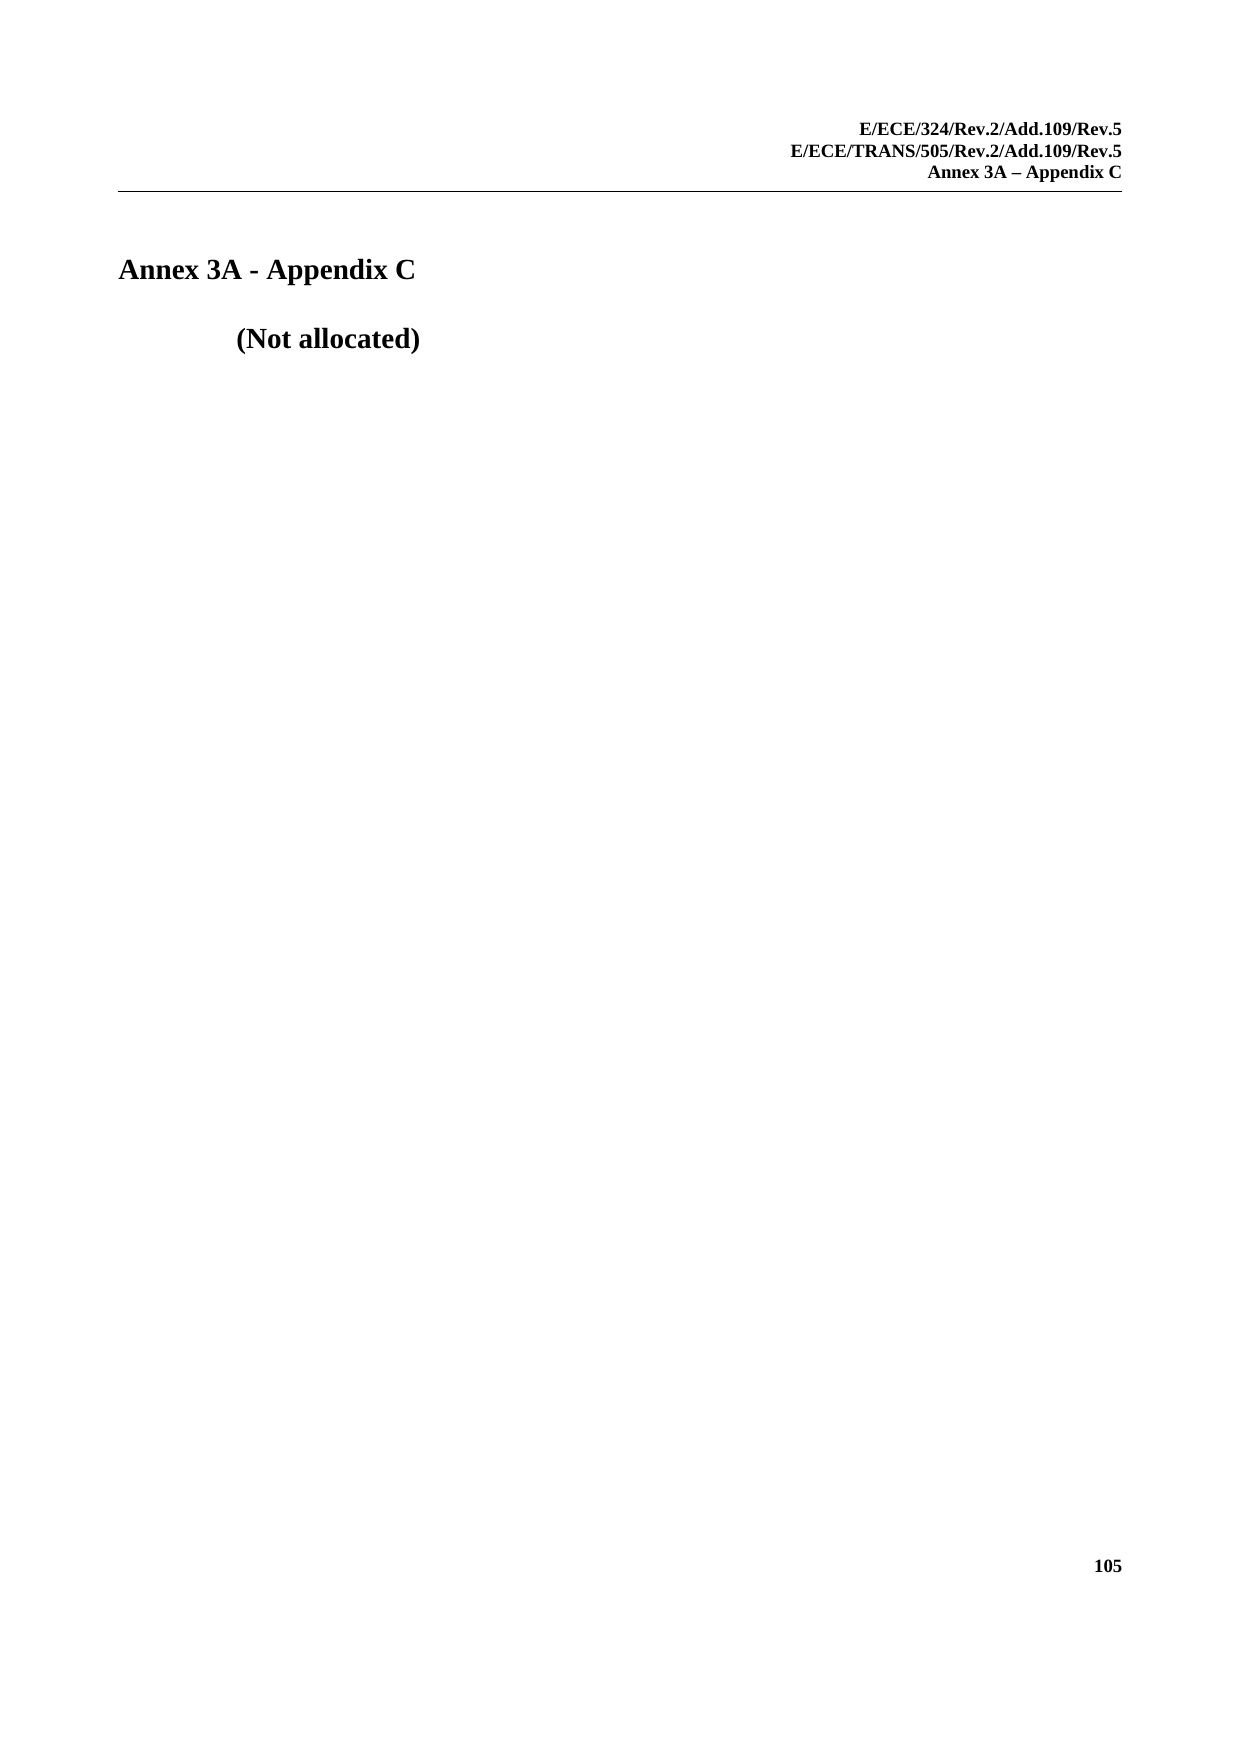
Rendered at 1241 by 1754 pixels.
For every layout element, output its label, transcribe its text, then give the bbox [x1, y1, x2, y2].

text (Not allocated) [118, 323, 1004, 355]
text Annex 3A - Appendix C [118, 255, 1004, 286]
